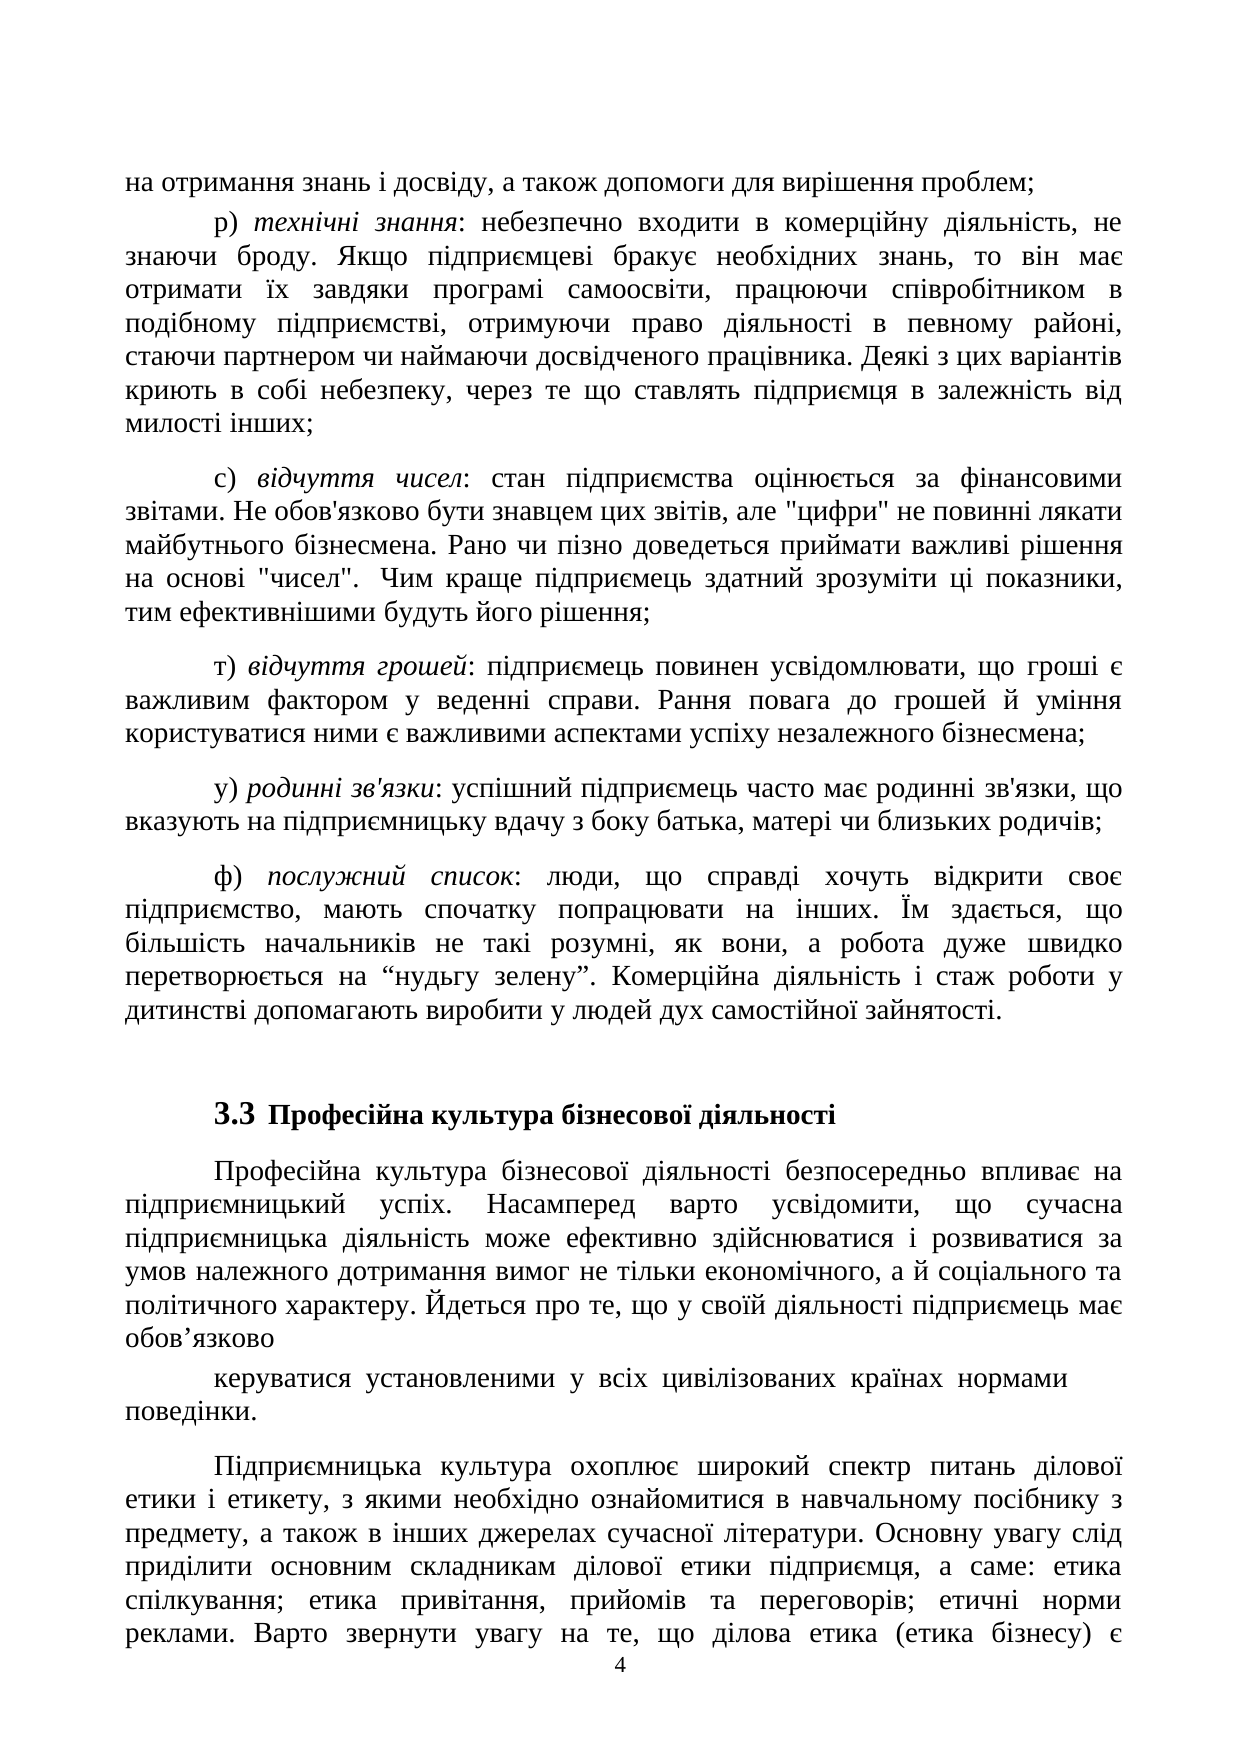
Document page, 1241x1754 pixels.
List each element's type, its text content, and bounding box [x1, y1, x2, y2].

text ф) послужний список: люди, що справді хочуть відкрити своє підприємство, мають спочатку попрацювати на інших. Їм здається, що більшість начальників не такі розумні, як вони, а робота дуже швидко перетворюється на “нудьгу зелену”. Комерційна діяльність і стаж роботи у дитинстві допомагають виробити у людей дух самостійної зайнятості. [125, 858, 1123, 1025]
subtitle Професійна культура бізнесової діяльності [125, 1093, 1134, 1132]
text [125, 1448, 1123, 1649]
text т) відчуття грошей: підприємець повинен усвідомлювати, що гроші є важливим фактором у веденні справи. Рання повага до грошей й уміння користуватися ними є важливими аспектами успіху незалежного бізнесмена; [125, 648, 1122, 749]
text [125, 164, 1122, 198]
text р) технічні знання: небезпечно входити в комерційну діяльність, не знаючи броду. Якщо підприємцеві бракує необхідних знань, то він має отримати їх завдяки програмі самоосвіти, працюючи співробітником в подібному підприємстві, отримуючи право діяльності в певному районі, стаючи партнером чи наймаючи досвідченого працівника. Деякі з цих варіантів криють в собі небезпеку, через те що ставлять підприємця в залежність від милості інших; [125, 204, 1123, 439]
text Професійна культура бізнесової діяльності безпосередньо впливає на підприємницький успіх. Насамперед варто усвідомити, що сучасна підприємницька діяльність може ефективно здійснюватися і розвиватися за умов належного дотримання вимог не тільки економічного, а й соціального та політичного характеру. Йдеться про те, що у своїй діяльності підприємець має обов’язково [125, 1153, 1122, 1354]
text у) родинні зв'язки: успішний підприємець часто має родинні зв'язки, що вказують на підприємницьку вдачу з боку батька, матері чи близьких родичів; [125, 770, 1123, 837]
text с) відчуття чисел: стан підприємства оцінюється за фінансовими звітами. Не обов'язково бути знавцем цих звітів, але "цифри" не повинні лякати майбутнього бізнесмена. Рано чи пізно доведеться приймати важливі рішення на основі "чисел". Чим краще підприємець здатний зрозуміти ці показники, тим ефективнішими будуть його рішення; [125, 460, 1123, 627]
text керуватися установленими у всіх цивілізованих країнах нормами поведінки. [125, 1360, 1134, 1427]
